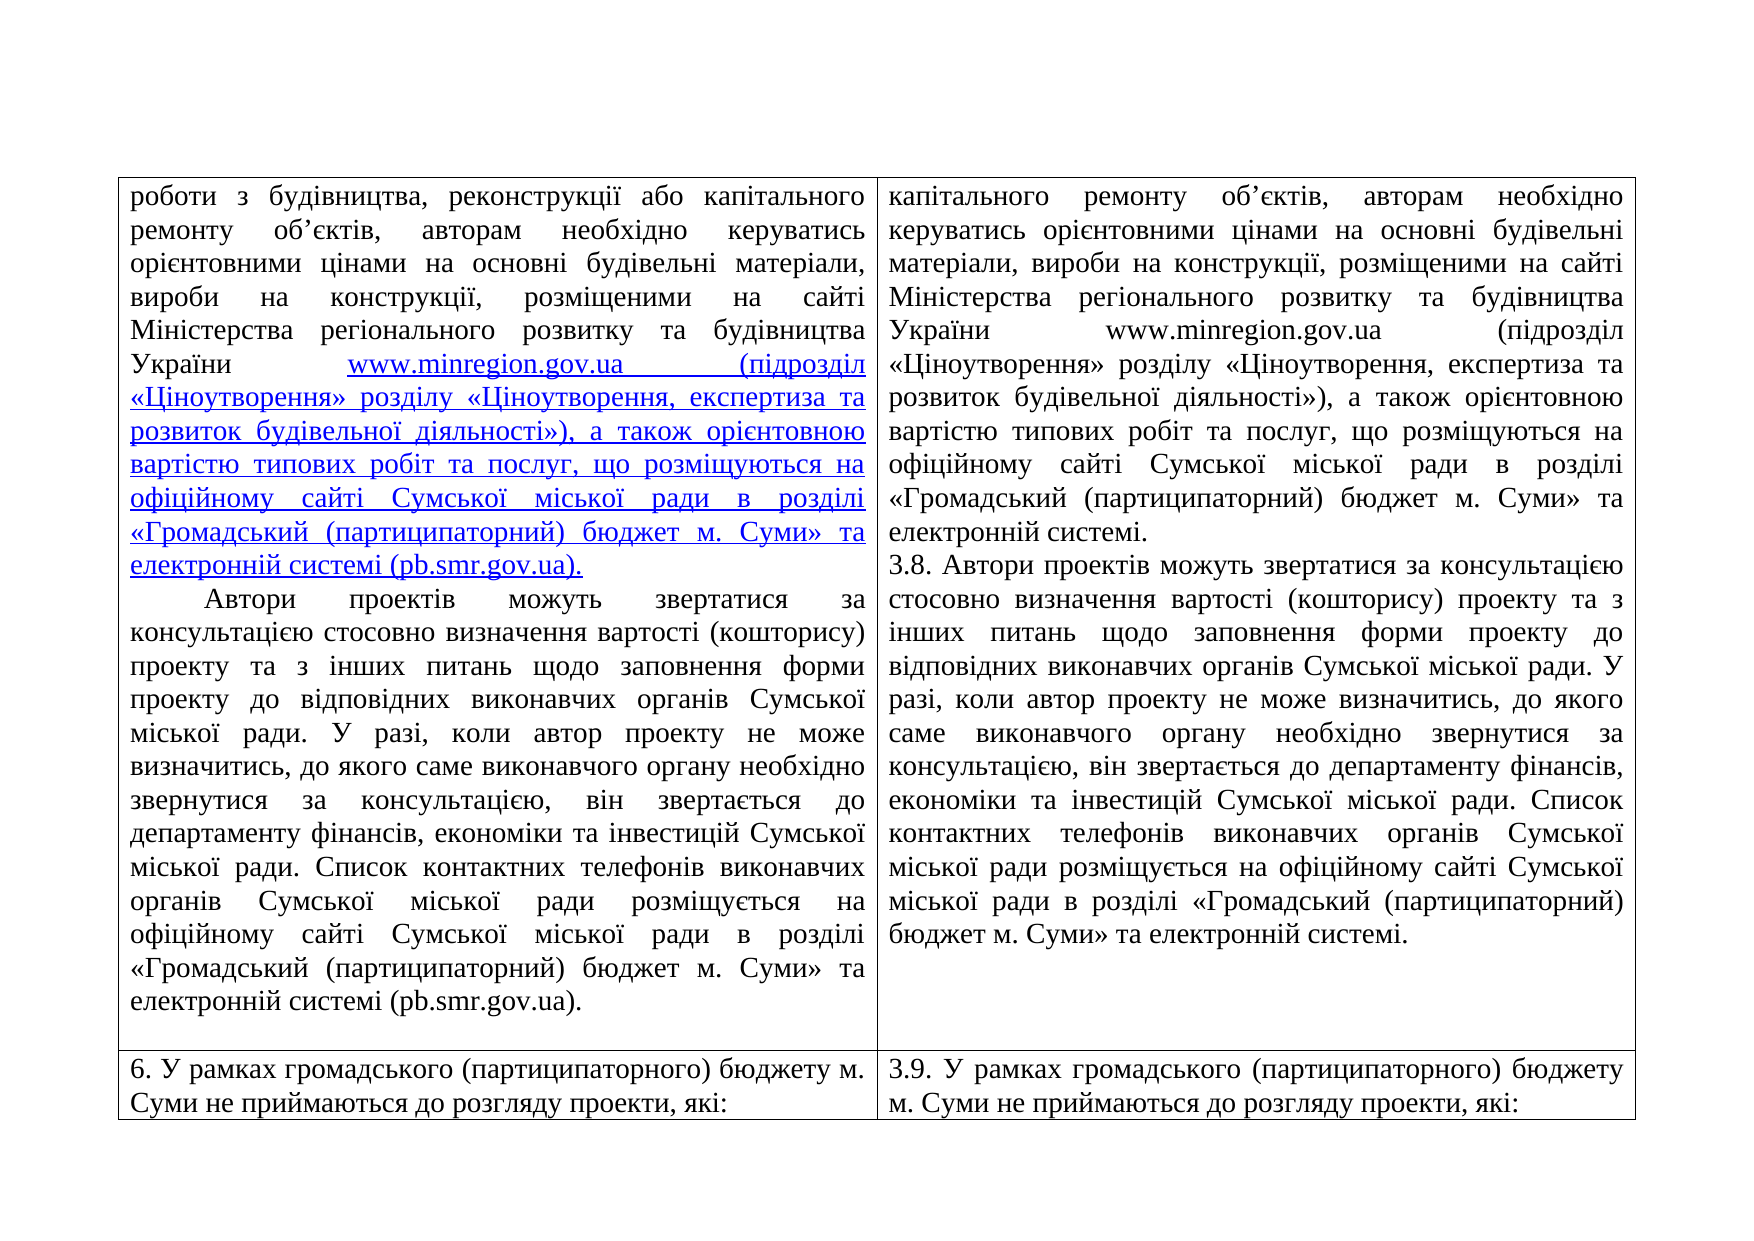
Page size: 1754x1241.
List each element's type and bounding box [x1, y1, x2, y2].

table_cell [119, 178, 877, 1050]
table_cell [878, 178, 1635, 1050]
table_cell [878, 1051, 1635, 1118]
table_cell [119, 1051, 877, 1118]
